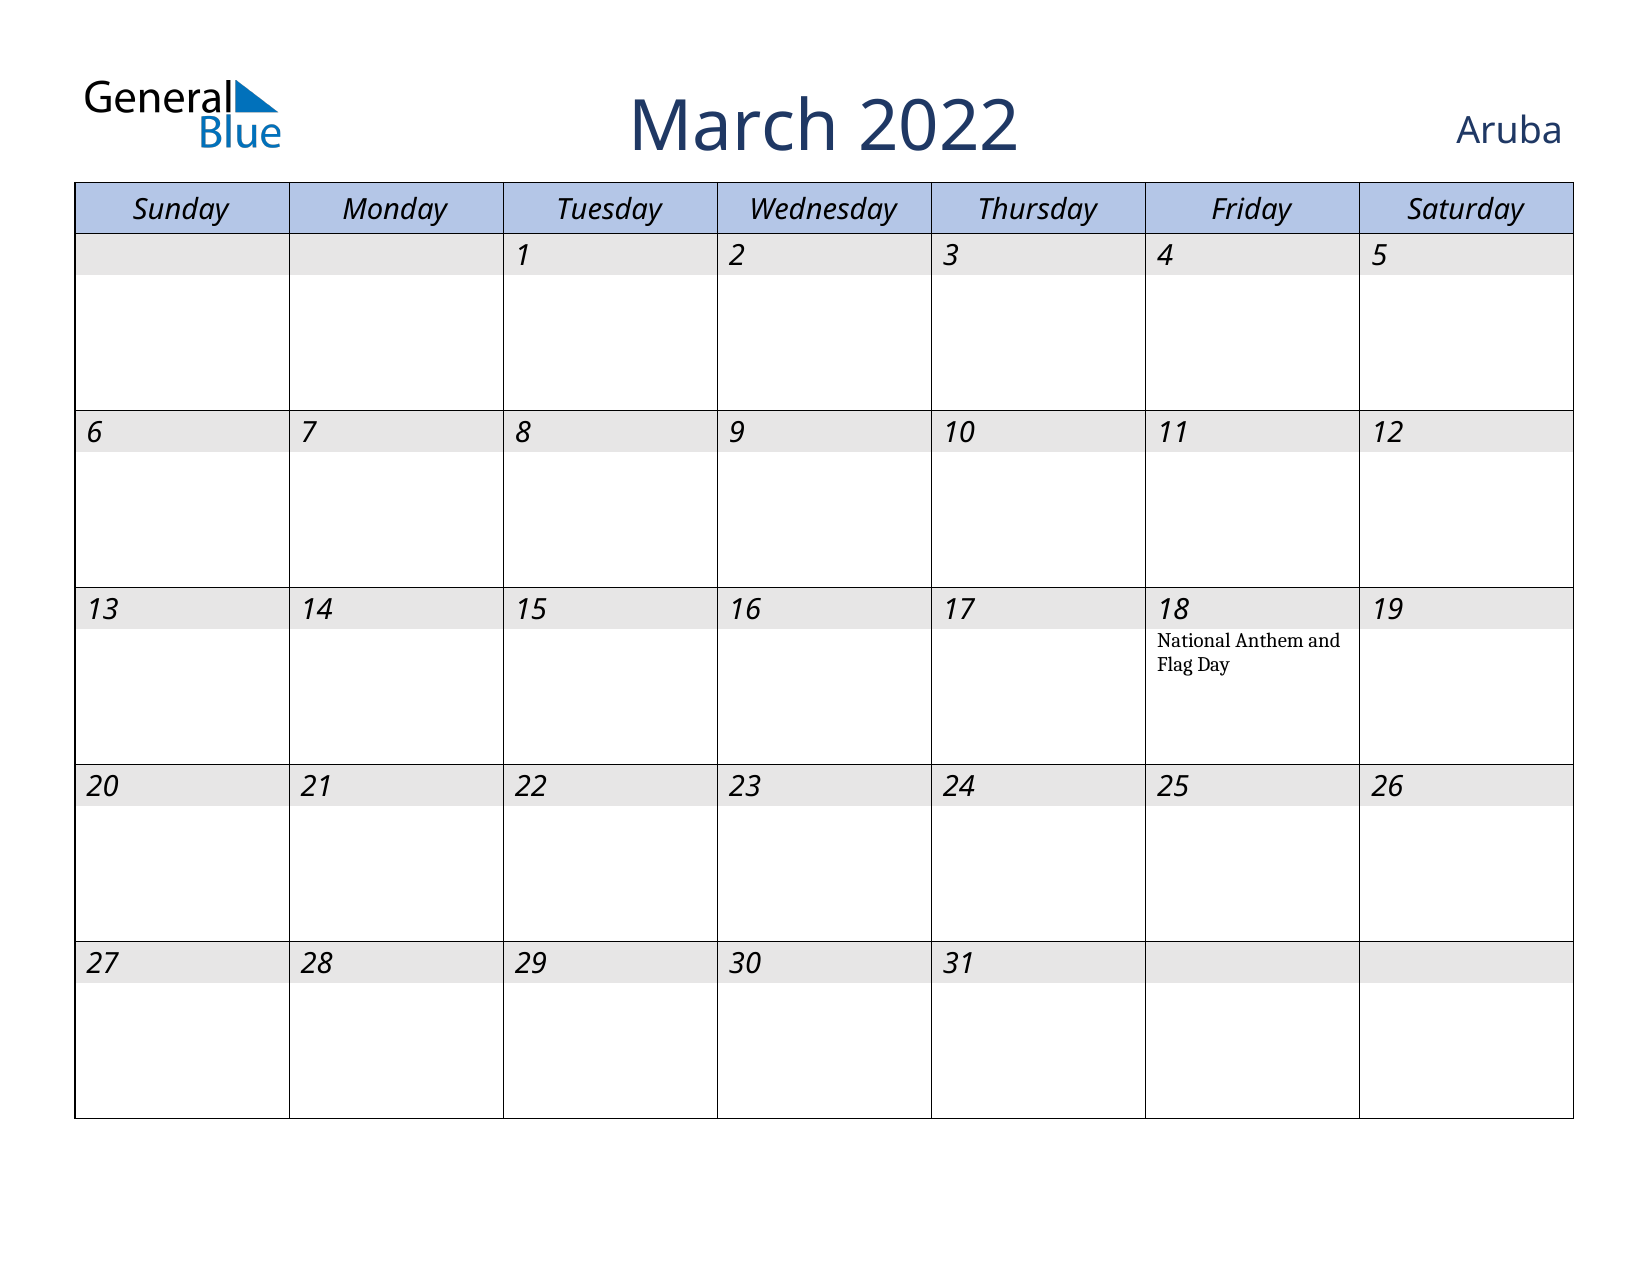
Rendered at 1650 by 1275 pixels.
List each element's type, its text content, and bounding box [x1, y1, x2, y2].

table_cell 4 [1146, 234, 1359, 275]
table_cell [290, 983, 503, 1118]
table_cell [504, 452, 717, 587]
table_cell [718, 983, 931, 1118]
table_cell 2 [718, 234, 931, 275]
table_header March 2022 [503, 75, 1146, 182]
table_cell [290, 806, 503, 941]
table_cell 26 [1360, 765, 1573, 806]
table_cell [76, 452, 289, 587]
table_cell Friday [1146, 183, 1359, 233]
table_cell [1360, 942, 1573, 983]
table_cell Monday [290, 183, 503, 233]
table_cell 3 [932, 234, 1145, 275]
table_cell 14 [290, 588, 503, 629]
table_cell 30 [718, 942, 931, 983]
table_cell Sunday [76, 183, 289, 233]
table_cell [76, 234, 289, 275]
table_cell 24 [932, 765, 1145, 806]
table_cell Wednesday [718, 183, 931, 233]
table_cell 19 [1360, 588, 1573, 629]
table_cell 8 [504, 411, 717, 452]
table_cell [1146, 983, 1359, 1118]
table_cell [932, 983, 1145, 1118]
table_cell 27 [76, 942, 289, 983]
table_cell 12 [1360, 411, 1573, 452]
table_cell 31 [932, 942, 1145, 983]
table_cell [1146, 942, 1359, 983]
table_cell [1360, 452, 1573, 587]
table_cell [718, 806, 931, 941]
table_cell [718, 452, 931, 587]
table_cell [932, 452, 1145, 587]
table_cell [932, 806, 1145, 941]
table_cell [932, 275, 1145, 410]
table_cell [504, 275, 717, 410]
table_cell 10 [932, 411, 1145, 452]
table_cell 29 [504, 942, 717, 983]
table_cell [1360, 983, 1573, 1118]
table_cell [504, 806, 717, 941]
table_cell Saturday [1360, 183, 1573, 233]
table_cell 28 [290, 942, 503, 983]
table_cell [718, 275, 931, 410]
table_cell [718, 629, 931, 764]
table_cell [932, 629, 1145, 764]
table_cell 15 [504, 588, 717, 629]
table_cell 6 [76, 411, 289, 452]
table_cell [504, 629, 717, 764]
table_cell [76, 806, 289, 941]
table_cell 7 [290, 411, 503, 452]
table_cell Thursday [932, 183, 1145, 233]
table_cell [76, 983, 289, 1118]
table_header Aruba [1146, 75, 1574, 182]
table_cell 5 [1360, 234, 1573, 275]
table_cell [1360, 806, 1573, 941]
table_cell [1146, 275, 1359, 410]
table_cell [290, 452, 503, 587]
table_cell [1360, 629, 1573, 764]
table_cell [1360, 275, 1573, 410]
table_cell [76, 629, 289, 764]
table_cell 1 [504, 234, 717, 275]
table_cell 23 [718, 765, 931, 806]
table_cell Tuesday [504, 183, 717, 233]
table_cell [290, 275, 503, 410]
table_cell 11 [1146, 411, 1359, 452]
table_cell 16 [718, 588, 931, 629]
table_cell 25 [1146, 765, 1359, 806]
table_cell [290, 234, 503, 275]
table_cell 17 [932, 588, 1145, 629]
table_cell 13 [76, 588, 289, 629]
picture [85, 80, 281, 148]
table_cell 22 [504, 765, 717, 806]
table_cell 20 [76, 765, 289, 806]
table_cell [76, 275, 289, 410]
table_cell [504, 983, 717, 1118]
table_cell [1146, 452, 1359, 587]
table_header [75, 75, 503, 182]
table_cell [290, 629, 503, 764]
table_cell 9 [718, 411, 931, 452]
table_cell [1146, 806, 1359, 941]
table_cell National Anthem and Flag Day [1146, 629, 1359, 764]
table_cell 21 [290, 765, 503, 806]
table_cell 18 [1146, 588, 1359, 629]
